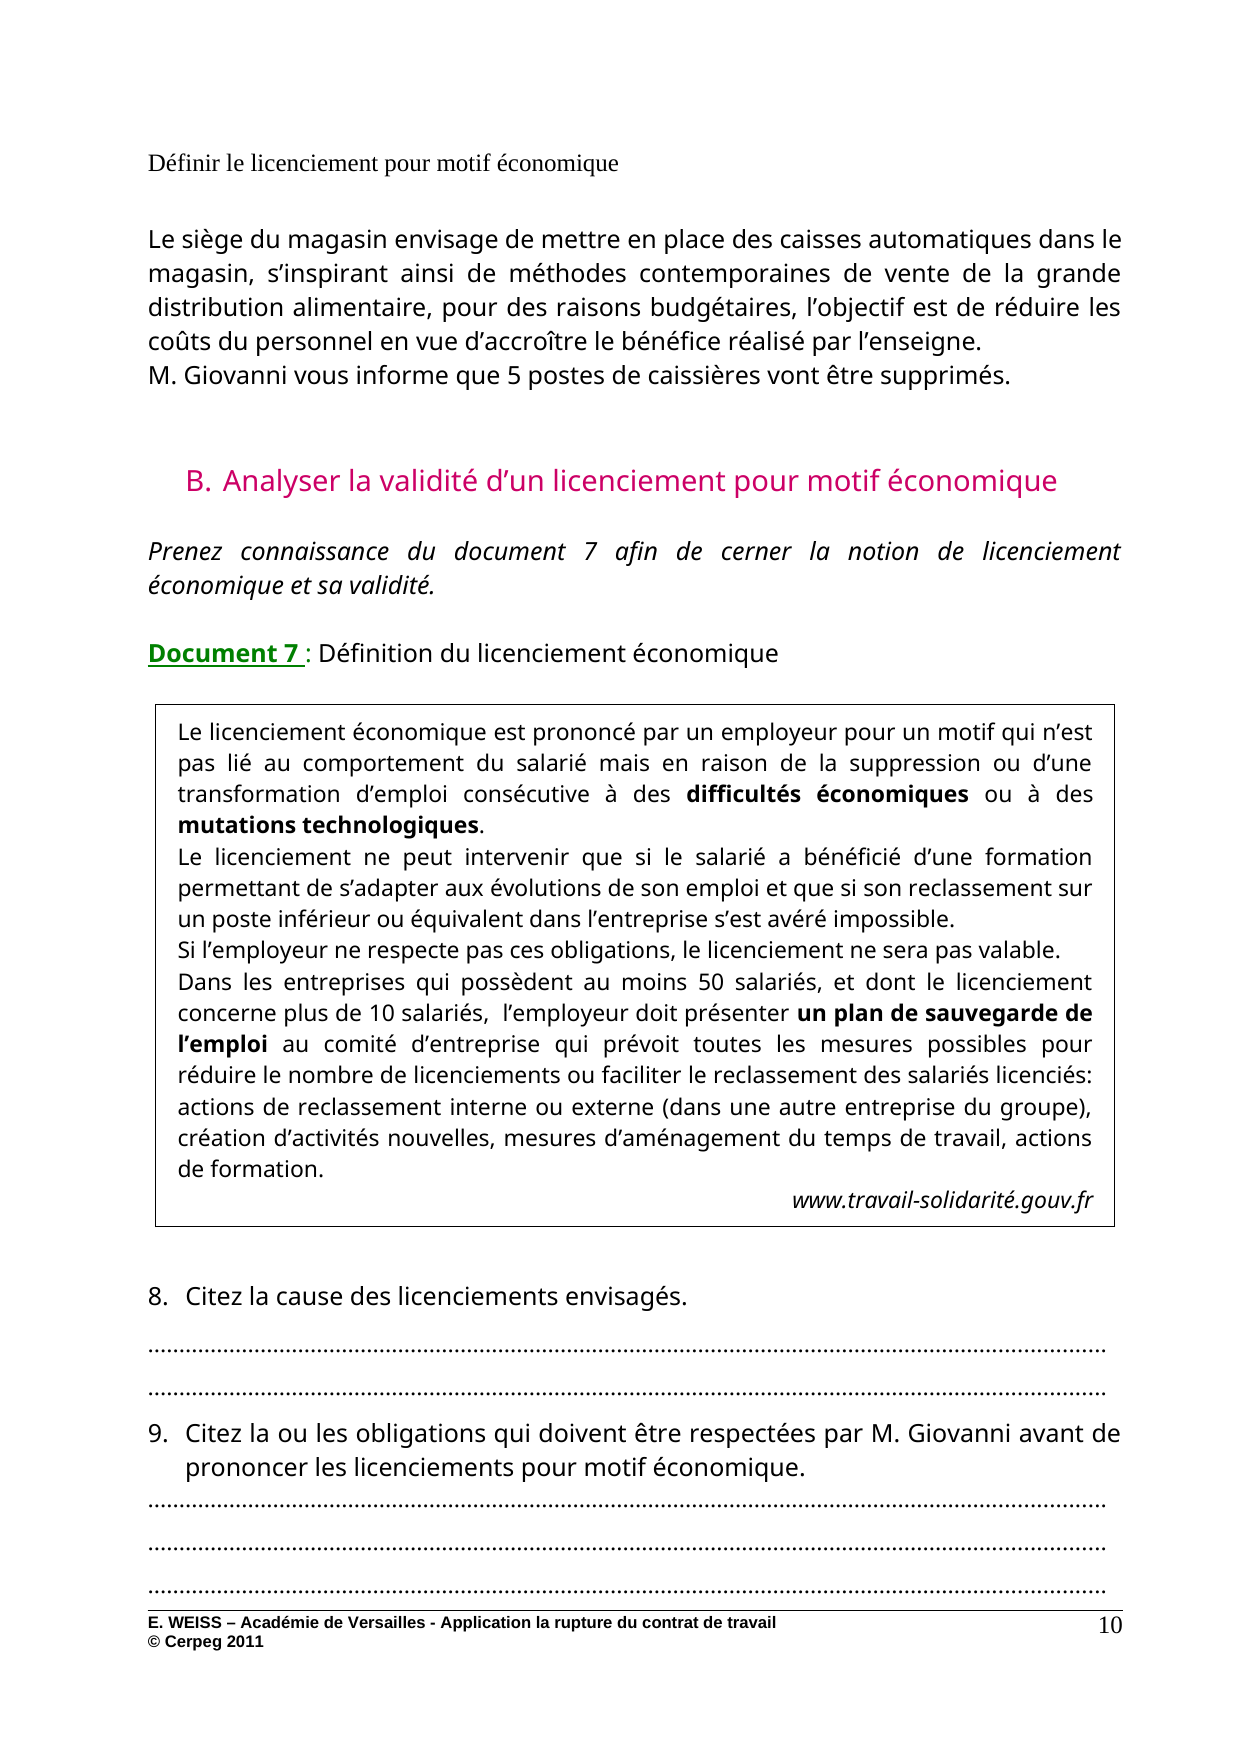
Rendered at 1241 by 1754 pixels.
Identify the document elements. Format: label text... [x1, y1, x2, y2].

text Document 7 : Définition du licenciement économique [148, 636, 1123, 670]
text Définir le licenciement pour motif économique [148, 148, 1123, 176]
text M. Giovanni vous informe que 5 postes de caissières vont être supprimés. [148, 358, 1123, 392]
text Le licenciement économique est prononcé par un employeur pour un motif qui n’est pas lié au comportement du salarié mais en raison de la suppression ou d’une transformation d’emploi consécutive à des difficultés économiques ou à des mutations technologiques. [156, 705, 1114, 829]
text Le licenciement ne peut intervenir que si le salarié a bénéficié d’une formation permettant de s’adapter aux évolutions de son emploi et que si son reclassement sur un poste inférieur ou équivalent dans l’entreprise s’est avéré impossible. [156, 829, 1114, 923]
list Citez la cause des licenciements envisagés. [148, 1278, 1123, 1312]
text www.travail-solidarité.gouv.fr [156, 1173, 1114, 1226]
text Le siège du magasin envisage de mettre en place des caisses automatiques dans le magasin, s’inspirant ainsi de méthodes contemporaines de vente de la grande distribution alimentaire, pour des raisons budgétaires, l’objectif est de réduire les coûts du personnel en vue d’accroître le bénéfice réalisé par l’enseigne. [148, 222, 1123, 358]
list Citez la ou les obligations qui doivent être respectées par M. Giovanni avant de prononcer les licenciements pour motif économique. [148, 1416, 1123, 1484]
text Si l’employeur ne respecte pas ces obligations, le licenciement ne sera pas valable. [156, 923, 1114, 954]
text Prenez connaissance du document 7 afin de cerner la notion de licenciement économique et sa validité. [148, 534, 1123, 602]
list Analyser la validité d’un licenciement pour motif économique [185, 460, 1123, 500]
text Dans les entreprises qui possèdent au moins 50 salariés, et dont le licenciement concerne plus de 10 salariés, l’employeur doit présenter un plan de sauvegarde de l’emploi au comité d’entreprise qui prévoit toutes les mesures possibles pour réduire le nombre de licenciements ou faciliter le reclassement des salariés licenciés: actions de reclassement interne ou externe (dans une autre entreprise du groupe), création d’activités nouvelles, mesures d’aménagement du temps de travail, actions de formation. [156, 954, 1114, 1173]
